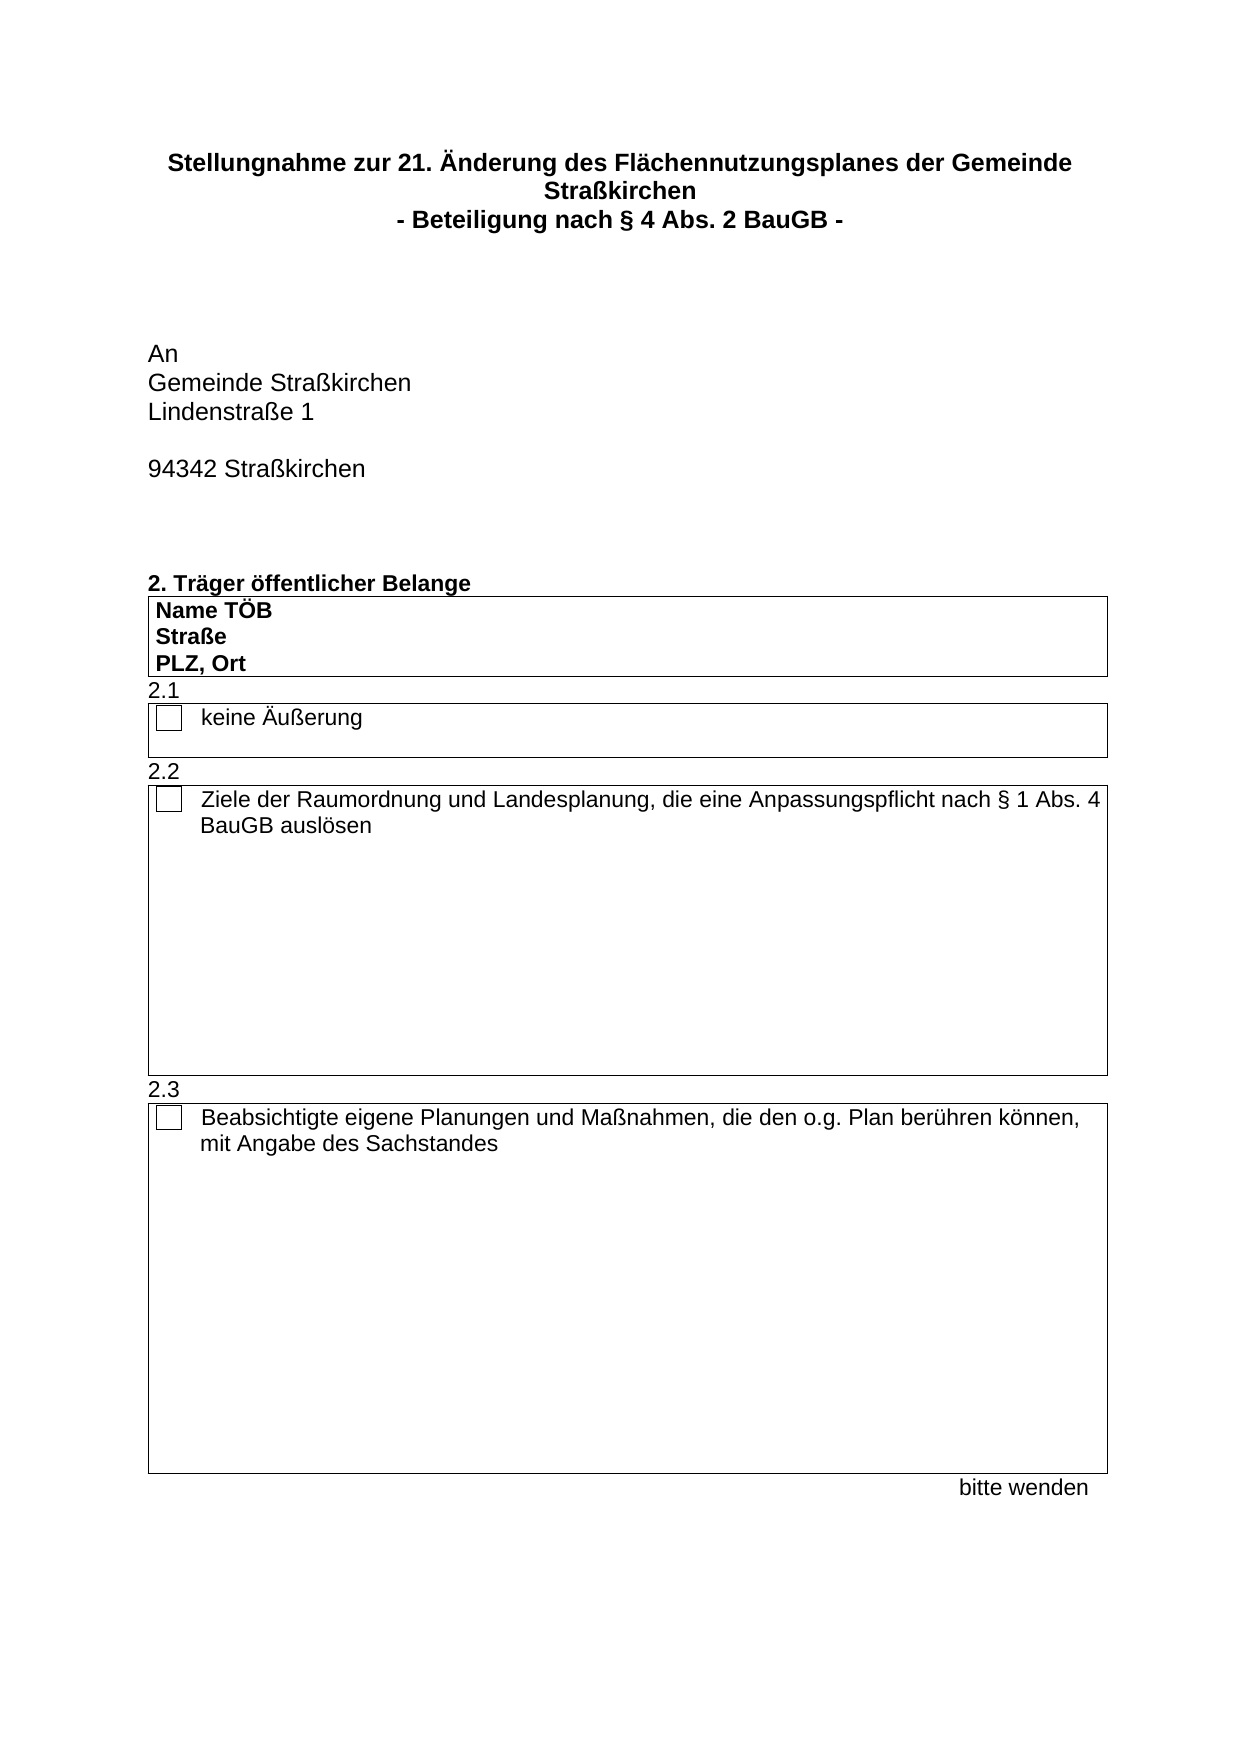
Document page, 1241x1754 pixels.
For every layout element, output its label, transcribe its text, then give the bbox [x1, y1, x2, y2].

subtitle Stellungnahme zur 21. Änderung des Flächennutzungsplanes der Gemeinde Straßkirchen [148, 148, 1093, 205]
table_header Name TÖB Straße PLZ, Ort [149, 597, 1107, 676]
text 2.3 [148, 1076, 1093, 1103]
text Lindenstraße 1 [148, 397, 1093, 426]
text 2. Träger öffentlicher Belange [148, 569, 1093, 596]
text Gemeinde Straßkirchen [148, 368, 1093, 397]
table_header Ziele der Raumordnung und Landesplanung, die eine Anpassungspflicht nach § 1 Abs. 4 BauGB auslösen [149, 786, 1107, 1075]
text bitte wenden [148, 1474, 1093, 1500]
text 94342 Straßkirchen [148, 454, 1093, 483]
subtitle An [148, 339, 1093, 368]
table_header Beabsichtigte eigene Planungen und Maßnahmen, die den o.g. Plan berühren können, mit Angabe des Sachstandes [149, 1104, 1107, 1473]
table_header keine Äußerung [149, 704, 1107, 757]
subtitle - Beteiligung nach § 4 Abs. 2 BauGB - [148, 205, 1093, 234]
text 2.1 [148, 677, 1093, 703]
text 2.2 [148, 758, 1093, 784]
